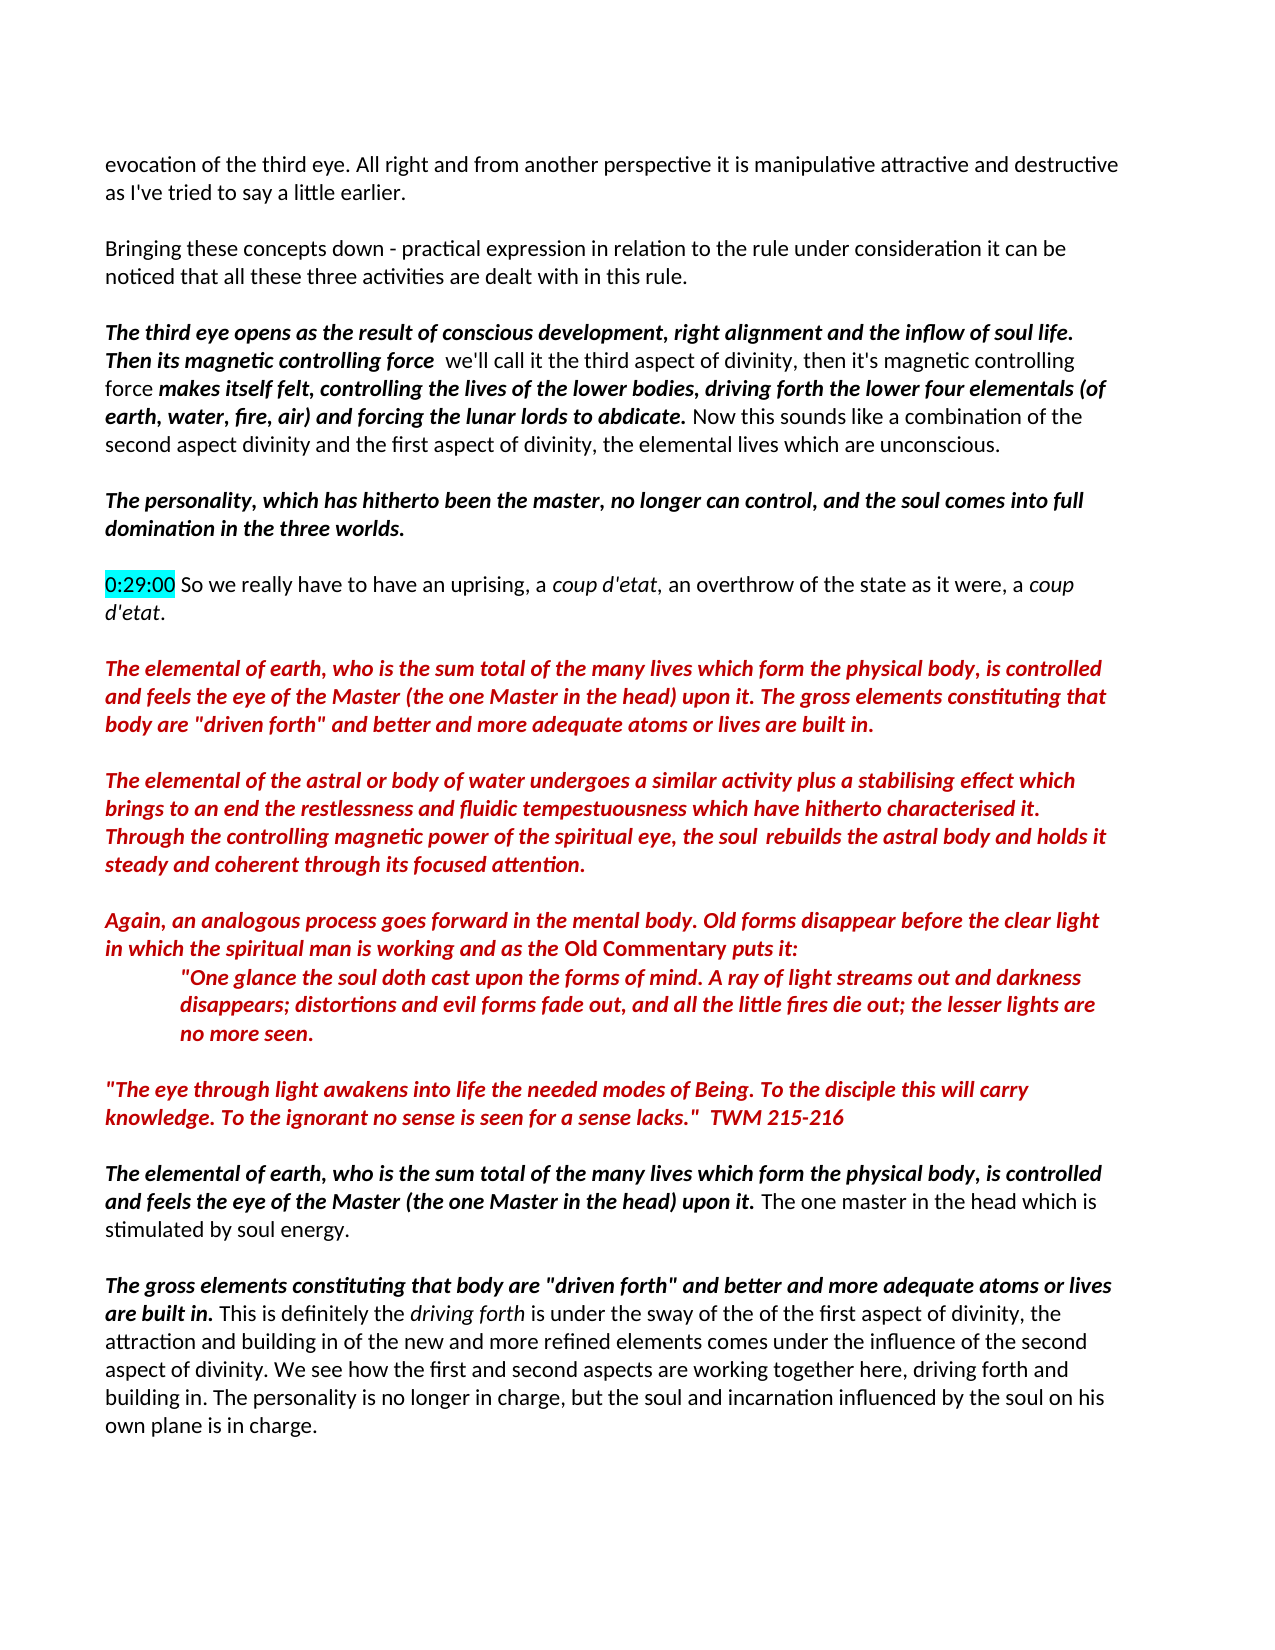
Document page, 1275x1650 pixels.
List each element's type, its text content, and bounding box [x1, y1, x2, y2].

text The elemental of earth, who is the sum total of the many lives which form the physical body, is controlled and feels the eye of the Master (the one Master in the head) upon it. The one master in the head which is stimulated by soul energy. [105, 1159, 1125, 1243]
text "The eye through light awakens into life the needed modes of Being. To the disciple this will carry knowledge. To the ignorant no sense is seen for a sense lacks." TWM 215-216 [105, 1075, 1125, 1131]
text "One glance the soul doth cast upon the forms of mind. A ray of light streams out and darkness disappears; distortions and evil forms fade out, and all the little fires die out; the lesser lights are no more seen. [180, 963, 1125, 1047]
text The elemental of earth, who is the sum total of the many lives which form the physical body, is controlled and feels the eye of the Master (the one Master in the head) upon it. The gross elements constituting that body are "driven forth" and better and more adequate atoms or lives are built in. [105, 654, 1125, 738]
text Bringing these concepts down - practical expression in relation to the rule under consideration it can be noticed that all these three activities are dealt with in this rule. [105, 234, 1125, 290]
text The gross elements constituting that body are "driven forth" and better and more adequate atoms or lives are built in. This is definitely the driving forth is under the sway of the of the first aspect of divinity, the attraction and building in of the new and more refined elements comes under the influence of the second aspect of divinity. We see how the first and second aspects are working together here, driving forth and building in. The personality is no longer in charge, but the soul and incarnation influenced by the soul on his own plane is in charge. [105, 1271, 1125, 1439]
text The personality, which has hitherto been the master, no longer can control, and the soul comes into full domination in the three worlds. [105, 486, 1125, 542]
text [105, 150, 1125, 206]
text 0:29:00 So we really have to have an uprising, a coup d'etat, an overthrow of the state as it were, a coup d'etat. [105, 570, 1125, 626]
text The elemental of the astral or body of water undergoes a similar activity plus a stabilising effect which brings to an end the restlessness and fluidic tempestuousness which have hitherto characterised it. Through the controlling magnetic power of the spiritual eye, the soul rebuilds the astral body and holds it steady and coherent through its focused attention. [105, 766, 1125, 878]
text Again, an analogous process goes forward in the mental body. Old forms disappear before the clear light in which the spiritual man is working and as the Old Commentary puts it: [105, 907, 1125, 963]
text The third eye opens as the result of conscious development, right alignment and the inflow of soul life. Then its magnetic controlling force we'll call it the third aspect of divinity, then it's magnetic controlling force makes itself felt, controlling the lives of the lower bodies, driving forth the lower four elementals (of earth, water, fire, air) and forcing the lunar lords to abdicate. Now this sounds like a combination of the second aspect divinity and the first aspect of divinity, the elemental lives which are unconscious. [105, 318, 1125, 458]
